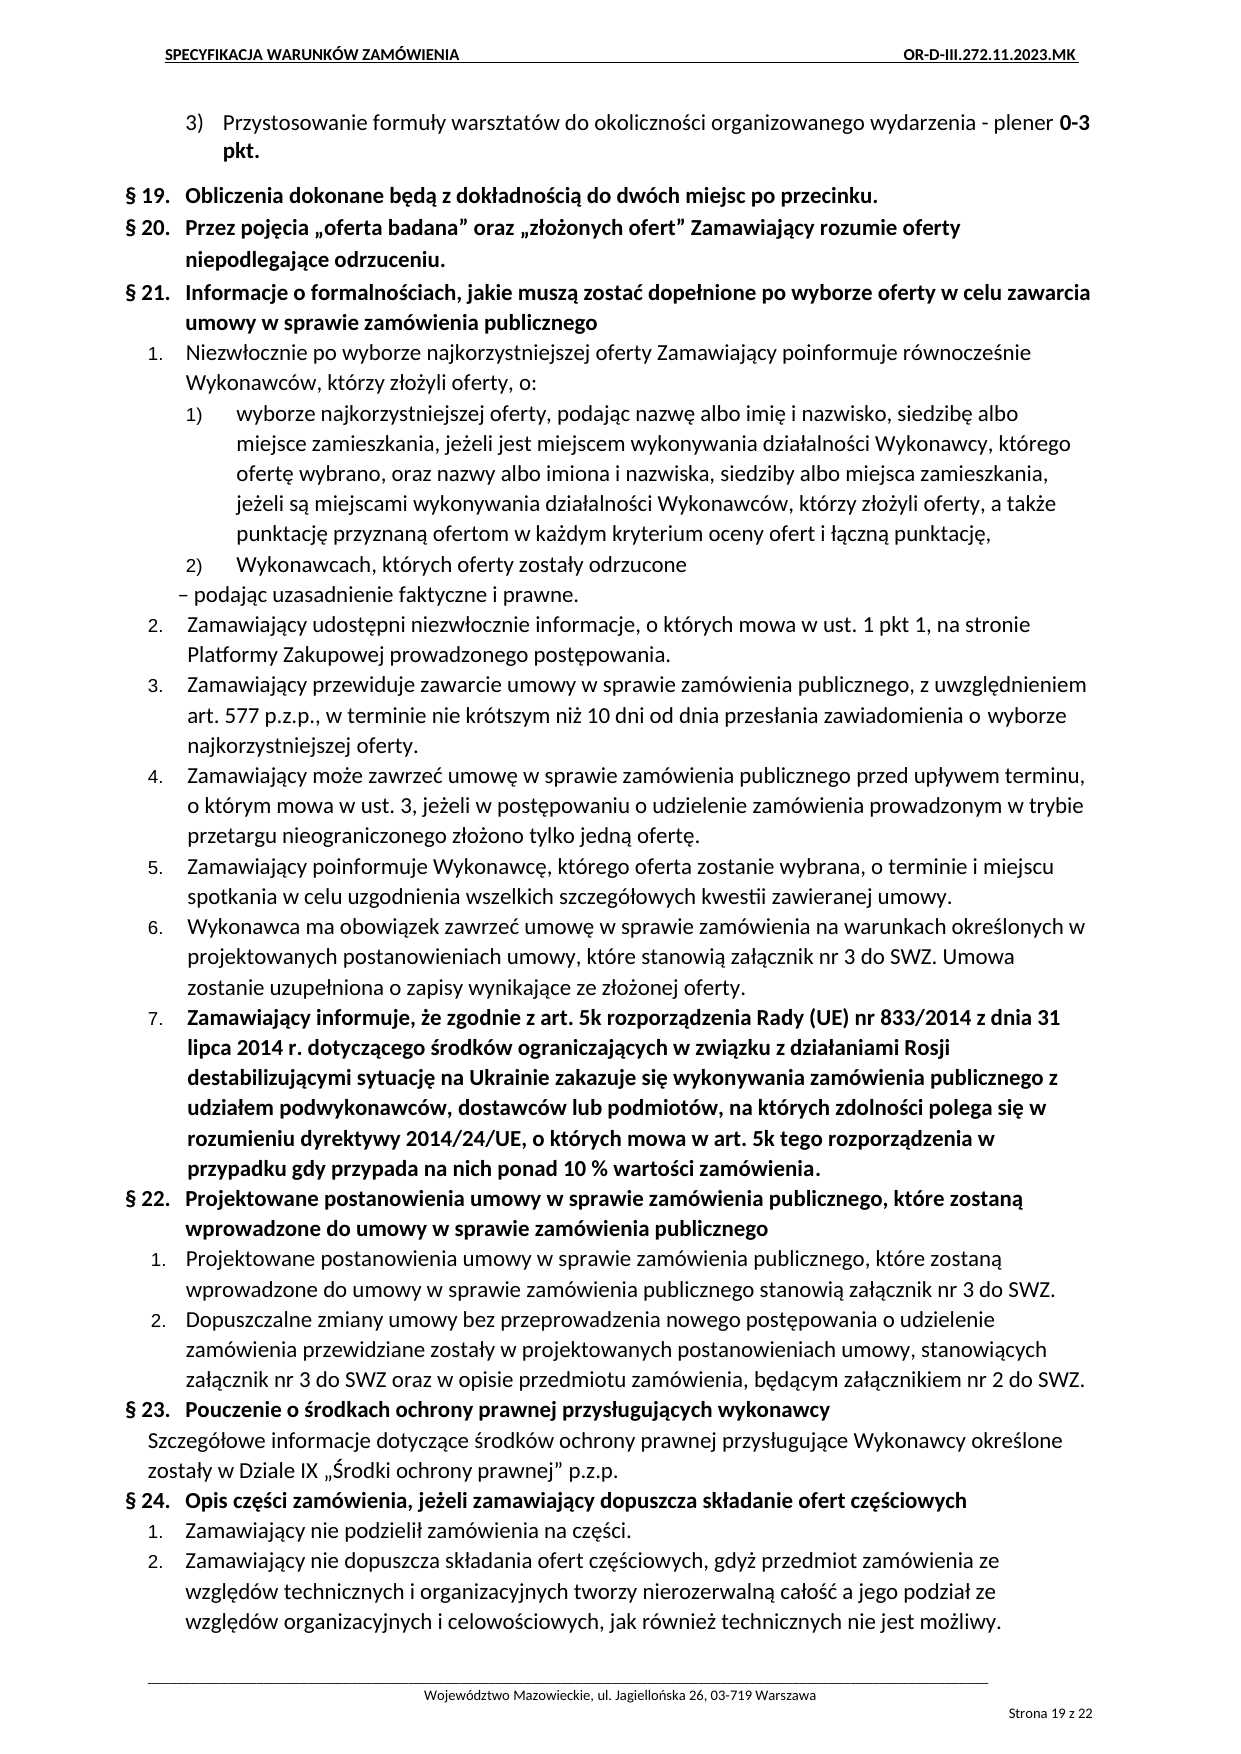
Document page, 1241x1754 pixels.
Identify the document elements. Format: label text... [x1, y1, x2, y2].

list Zamawiający informuje, że zgodnie z art. 5k rozporządzenia Rady (UE) nr 833/2014 z dnia 31 lipca 2014 r. dotyczącego środków ograniczających w związku z działaniami Rosji destabilizującymi sytuację na Ukrainie zakazuje się wykonywania zamówienia publicznego z udziałem podwykonawców, dostawców lub podmiotów, na których zdolności polega się w rozumieniu dyrektywy 2014/24/UE, o których mowa w art. 5k tego rozporządzenia w przypadku gdy przypada na nich ponad 10 % wartości zamówienia. [148, 1003, 1093, 1182]
list Dopuszczalne zmiany umowy bez przeprowadzenia nowego postępowania o udzielenie zamówienia przewidziane zostały w projektowanych postanowieniach umowy, stanowiących załącznik nr 3 do SWZ oraz w opisie przedmiotu zamówienia, będącym załącznikiem nr 2 do SWZ. [151, 1305, 1093, 1393]
list Zamawiający przewiduje zawarcie umowy w sprawie zamówienia publicznego, z uwzględnieniem art. 577 p.z.p., w terminie nie krótszym niż 10 dni od dnia przesłania zawiadomienia o wyborze najkorzystniejszej oferty. [148, 671, 1093, 759]
list Projektowane postanowienia umowy w sprawie zamówienia publicznego, które zostaną wprowadzone do umowy w sprawie zamówienia publicznego stanowią załącznik nr 3 do SWZ. [151, 1244, 1093, 1303]
text Szczegółowe informacje dotyczące środków ochrony prawnej przysługujące Wykonawcy określone zostały w Dziale IX „Środki ochrony prawnej” p.z.p. [148, 1426, 1093, 1484]
list wyborze najkorzystniejszej oferty, podając nazwę albo imię i nazwisko, siedzibę albo miejsce zamieszkania, jeżeli jest miejscem wykonywania działalności Wykonawcy, którego ofertę wybrano, oraz nazwy albo imiona i nazwiska, siedziby albo miejsca zamieszkania, jeżeli są miejscami wykonywania działalności Wykonawców, którzy złożyli oferty, a także punktację przyznaną ofertom w każdym kryterium oceny ofert i łączną punktację, [186, 399, 1093, 547]
text – podając uzasadnienie faktyczne i prawne. [177, 580, 1093, 608]
subtitle Pouczenie o środkach ochrony prawnej przysługujących wykonawcy [148, 1396, 1093, 1423]
list Zamawiający może zawrzeć umowę w sprawie zamówienia publicznego przed upływem terminu, o którym mowa w ust. 3, jeżeli w postępowaniu o udzielenie zamówienia prowadzonym w trybie przetargu nieograniczonego złożono tylko jedną ofertę. [148, 761, 1093, 849]
list Zamawiający nie podzielił zamówienia na części. [148, 1516, 1093, 1544]
list Zamawiający poinformuje Wykonawcę, którego oferta zostanie wybrana, o terminie i miejscu spotkania w celu uzgodnienia wszelkich szczegółowych kwestii zawieranej umowy. [148, 852, 1093, 910]
subtitle Informacje o formalnościach, jakie muszą zostać dopełnione po wyborze oferty w celu zawarcia umowy w sprawie zamówienia publicznego [148, 278, 1093, 336]
list Przystosowanie formuły warsztatów do okoliczności organizowanego wydarzenia - plener 0-3 pkt. [185, 108, 1093, 164]
list Wykonawca ma obowiązek zawrzeć umowę w sprawie zamówienia na warunkach określonych w projektowanych postanowieniach umowy, które stanowią załącznik nr 3 do SWZ. Umowa zostanie uzupełniona o zapisy wynikające ze złożonej oferty. [148, 912, 1093, 1001]
subtitle Opis części zamówienia, jeżeli zamawiający dopuszcza składanie ofert częściowych [148, 1486, 1093, 1514]
list Zamawiający udostępni niezwłocznie informacje, o których mowa w ust. 1 pkt 1, na stronie Platformy Zakupowej prowadzonego postępowania. [148, 610, 1093, 668]
list Zamawiający nie dopuszcza składania ofert częściowych, gdyż przedmiot zamówienia ze względów technicznych i organizacyjnych tworzy nierozerwalną całość a jego podział ze względów organizacyjnych i celowościowych, jak również technicznych nie jest możliwy. [148, 1547, 1093, 1635]
list Wykonawcach, których oferty zostały odrzucone [186, 550, 1093, 578]
subtitle Przez pojęcia „oferta badana” oraz „złożonych ofert” Zamawiający rozumie oferty niepodlegające odrzuceniu. [148, 213, 1093, 274]
list Niezwłocznie po wyborze najkorzystniejszej oferty Zamawiający poinformuje równocześnie Wykonawców, którzy złożyli oferty, o: [148, 338, 1093, 396]
subtitle Projektowane postanowienia umowy w sprawie zamówienia publicznego, które zostaną wprowadzone do umowy w sprawie zamówienia publicznego [148, 1184, 1093, 1242]
subtitle Obliczenia dokonane będą z dokładnością do dwóch miejsc po przecinku. [148, 181, 1093, 209]
